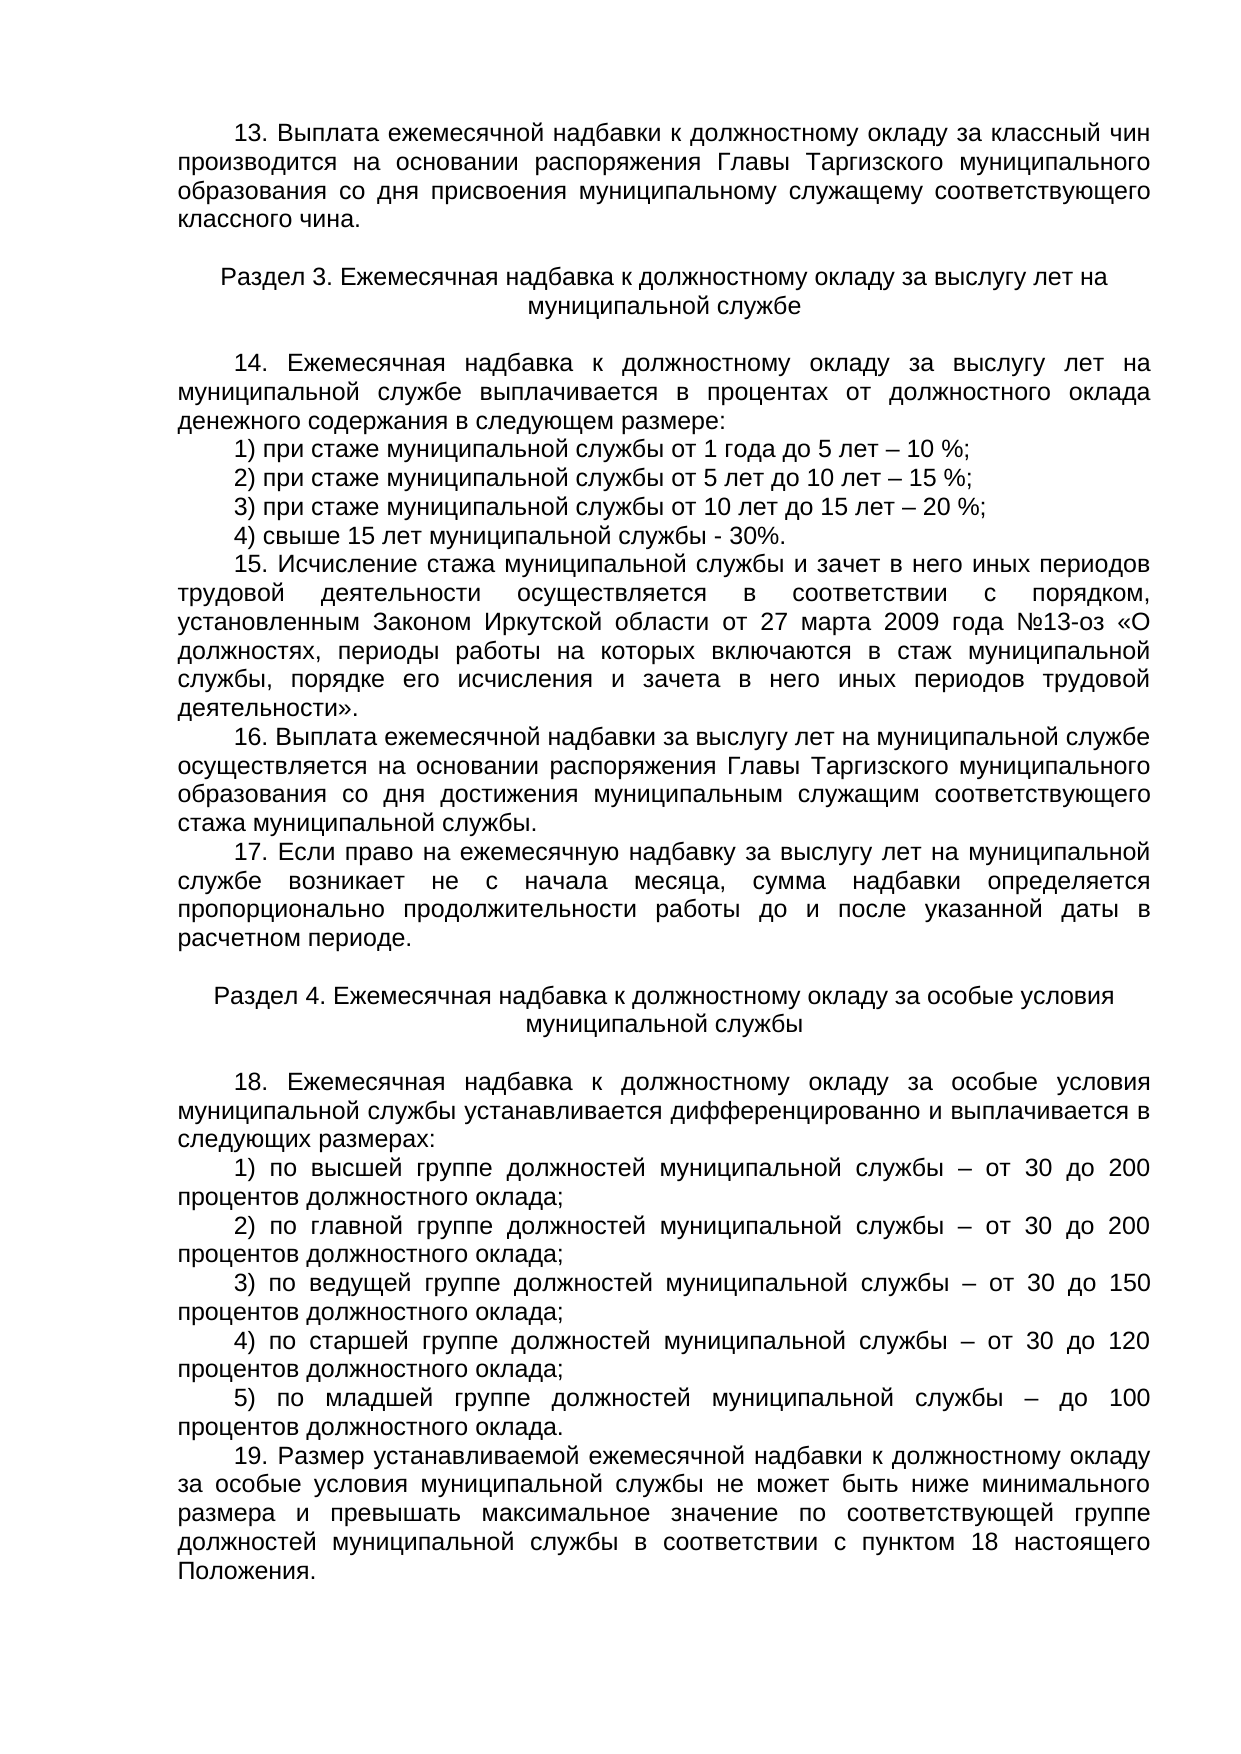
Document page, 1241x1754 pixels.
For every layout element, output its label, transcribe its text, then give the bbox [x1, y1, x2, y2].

text 18. Ежемесячная надбавка к должностному окладу за особые условия муниципальной службы устанавливается дифференцированно и выплачивается в следующих размерах: [177, 1067, 1152, 1153]
text 16. Выплата ежемесячной надбавки за выслугу лет на муниципальной службе осуществляется на основании распоряжения Главы Таргизского муниципального образования со дня достижения муниципальным служащим соответствующего стажа муниципальной службы. [177, 722, 1152, 837]
text 14. Ежемесячная надбавка к должностному окладу за выслугу лет на муниципальной службе выплачивается в процентах от должностного оклада денежного содержания в следующем размере: [177, 348, 1152, 434]
text 17. Если право на ежемесячную надбавку за выслугу лет на муниципальной службе возникает не с начала месяца, сумма надбавки определяется пропорционально продолжительности работы до и после указанной даты в расчетном периоде. [177, 837, 1152, 952]
text 4) свыше 15 лет муниципальной службы - 30%. [177, 521, 1152, 549]
text 1) по высшей группе должностей муниципальной службы – от 30 до 200 процентов должностного оклада; [177, 1153, 1152, 1211]
text 13. Выплата ежемесячной надбавки к должностному окладу за классный чин производится на основании распоряжения Главы Таргизского муниципального образования со дня присвоения муниципальному служащему соответствующего классного чина. [177, 118, 1152, 233]
text 2) по главной группе должностей муниципальной службы – от 30 до 200 процентов должностного оклада; [177, 1211, 1152, 1268]
text 4) по старшей группе должностей муниципальной службы – от 30 до 120 процентов должностного оклада; [177, 1326, 1152, 1383]
text 2) при стаже муниципальной службы от 5 лет до 10 лет – 15 %; [177, 463, 1152, 492]
text Раздел 4. Ежемесячная надбавка к должностному окладу за особые условия муниципальной службы [177, 981, 1152, 1038]
text 5) по младшей группе должностей муниципальной службы – до 100 процентов должностного оклада. [177, 1383, 1152, 1441]
text 1) при стаже муниципальной службы от 1 года до 5 лет – 10 %; [177, 434, 1152, 463]
text 3) при стаже муниципальной службы от 10 лет до 15 лет – 20 %; [177, 492, 1152, 521]
text Раздел 3. Ежемесячная надбавка к должностному окладу за выслугу лет на муниципальной службе [177, 262, 1152, 319]
text 15. Исчисление стажа муниципальной службы и зачет в него иных периодов трудовой деятельности осуществляется в соответствии с порядком, установленным Законом Иркутской области от 27 марта 2009 года №13-оз «О должностях, периоды работы на которых включаются в стаж муниципальной службы, порядке его исчисления и зачета в него иных периодов трудовой деятельности». [177, 549, 1152, 722]
text 3) по ведущей группе должностей муниципальной службы – от 30 до 150 процентов должностного оклада; [177, 1268, 1152, 1326]
text 19. Размер устанавливаемой ежемесячной надбавки к должностному окладу за особые условия муниципальной службы не может быть ниже минимального размера и превышать максимальное значение по соответствующей группе должностей муниципальной службы в соответствии с пунктом 18 настоящего Положения. [177, 1441, 1152, 1584]
